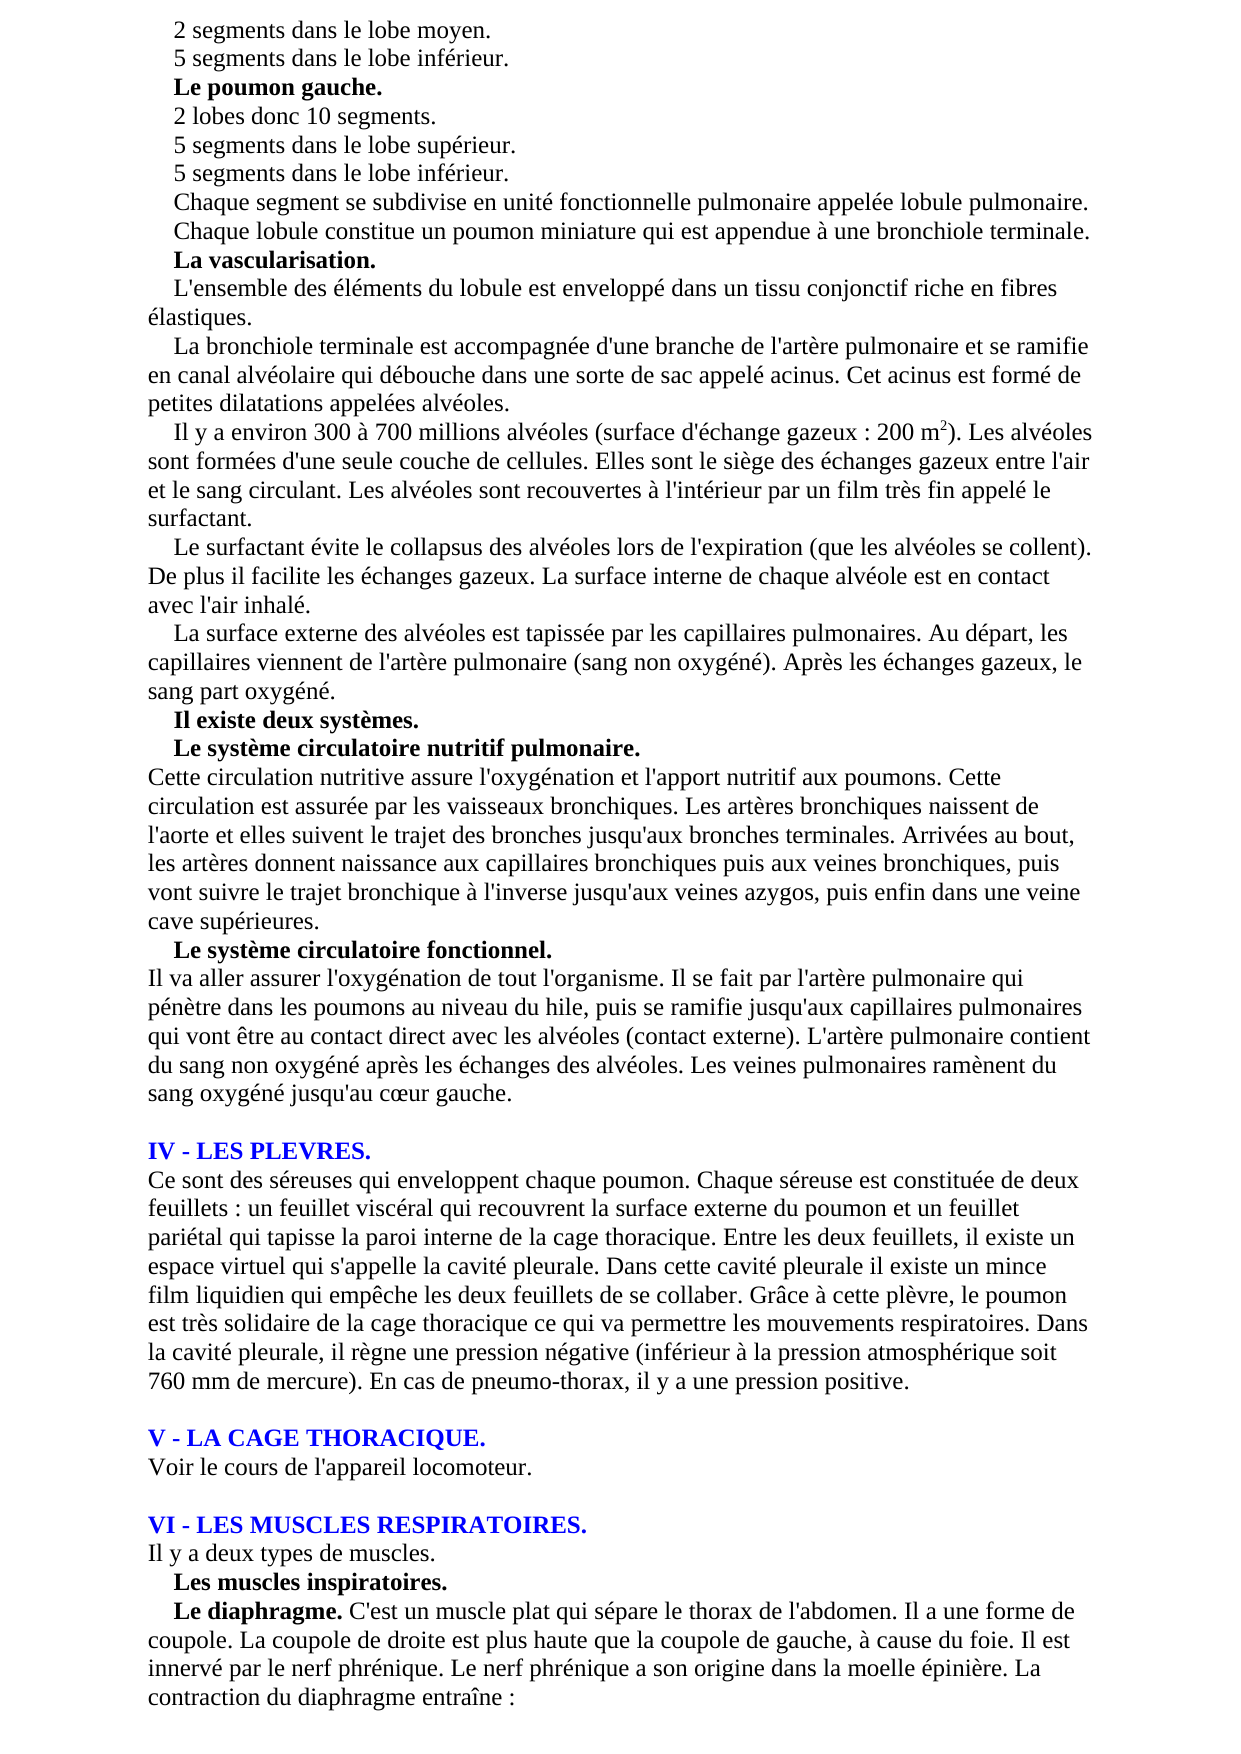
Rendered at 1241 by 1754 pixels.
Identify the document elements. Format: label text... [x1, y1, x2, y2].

text Cette circulation nutritive assure l'oxygénation et l'apport nutritif aux poumons. Cette circulation est assurée par les vaisseaux bronchiques. Les artères bronchiques naissent de l'aorte et elles suivent le trajet des bronches jusqu'aux bronches terminales. Arrivées au bout, les artères donnent naissance aux capillaires bronchiques puis aux veines bronchiques, puis vont suivre le trajet bronchique à l'inverse jusqu'aux veines azygos, puis enfin dans une veine cave supérieures. [148, 762, 1093, 935]
text  5 segments dans le lobe supérieur. [148, 130, 1093, 158]
text Il va aller assurer l'oxygénation de tout l'organisme. Il se fait par l'artère pulmonaire qui pénètre dans les poumons au niveau du hile, puis se ramifie jusqu'aux capillaires pulmonaires qui vont être au contact direct avec les alvéoles (contact externe). L'artère pulmonaire contient du sang non oxygéné après les échanges des alvéoles. Les veines pulmonaires ramènent du sang oxygéné jusqu'au cœur gauche. [148, 963, 1093, 1107]
text  Le diaphragme. C'est un muscle plat qui sépare le thorax de l'abdomen. Il a une forme de coupole. La coupole de droite est plus haute que la coupole de gauche, à cause du foie. Il est innervé par le nerf phrénique. Le nerf phrénique a son origine dans la moelle épinière. La contraction du diaphragme entraîne : [148, 1596, 1093, 1711]
text Il y a deux types de muscles. [148, 1538, 1093, 1567]
text  La surface externe des alvéoles est tapissée par les capillaires pulmonaires. Au départ, les capillaires viennent de l'artère pulmonaire (sang non oxygéné). Après les échanges gazeux, le sang part oxygéné. [148, 618, 1093, 705]
text  Le poumon gauche. [148, 72, 1093, 101]
text VI - LES MUSCLES RESPIRATOIRES. [148, 1510, 1093, 1538]
text  La bronchiole terminale est accompagnée d'une branche de l'artère pulmonaire et se ramifie en canal alvéolaire qui débouche dans une sorte de sac appelé acinus. Cet acinus est formé de petites dilatations appelées alvéoles. [148, 331, 1093, 417]
text  5 segments dans le lobe inférieur. [148, 43, 1093, 72]
text Ce sont des séreuses qui enveloppent chaque poumon. Chaque séreuse est constituée de deux feuillets : un feuillet viscéral qui recouvrent la surface externe du poumon et un feuillet pariétal qui tapisse la paroi interne de la cage thoracique. Entre les deux feuillets, il existe un espace virtuel qui s'appelle la cavité pleurale. Dans cette cavité pleurale il existe un mince film liquidien qui empêche les deux feuillets de se collaber. Grâce à cette plèvre, le poumon est très solidaire de la cage thoracique ce qui va permettre les mouvements respiratoires. Dans la cavité pleurale, il règne une pression négative (inférieur à la pression atmosphérique soit 760 mm de mercure). En cas de pneumo-thorax, il y a une pression positive. [148, 1165, 1093, 1395]
text  L'ensemble des éléments du lobule est enveloppé dans un tissu conjonctif riche en fibres élastiques. [148, 273, 1093, 331]
text  Il y a environ 300 à 700 millions alvéoles (surface d'échange gazeux : 200 m2). Les alvéoles sont formées d'une seule couche de cellules. Elles sont le siège des échanges gazeux entre l'air et le sang circulant. Les alvéoles sont recouvertes à l'intérieur par un film très fin appelé le surfactant. [148, 417, 1093, 532]
text  Le système circulatoire fonctionnel. [148, 935, 1093, 963]
text  Les muscles inspiratoires. [148, 1567, 1093, 1596]
text  La vascularisation. [148, 245, 1093, 273]
text Voir le cours de l'appareil locomoteur. [148, 1452, 1093, 1481]
text  Il existe deux systèmes. [148, 705, 1093, 733]
text  2 segments dans le lobe moyen. [148, 15, 1093, 43]
text  2 lobes donc 10 segments. [148, 101, 1093, 130]
text  Le système circulatoire nutritif pulmonaire. [148, 733, 1093, 762]
text  5 segments dans le lobe inférieur. [148, 158, 1093, 187]
text V - LA CAGE THORACIQUE. [148, 1423, 1093, 1452]
text  Chaque lobule constitue un poumon miniature qui est appendue à une bronchiole terminale. [148, 216, 1093, 245]
text IV - LES PLEVRES. [148, 1136, 1093, 1165]
text  Le surfactant évite le collapsus des alvéoles lors de l'expiration (que les alvéoles se collent). De plus il facilite les échanges gazeux. La surface interne de chaque alvéole est en contact avec l'air inhalé. [148, 532, 1093, 618]
text  Chaque segment se subdivise en unité fonctionnelle pulmonaire appelée lobule pulmonaire. [148, 187, 1093, 216]
